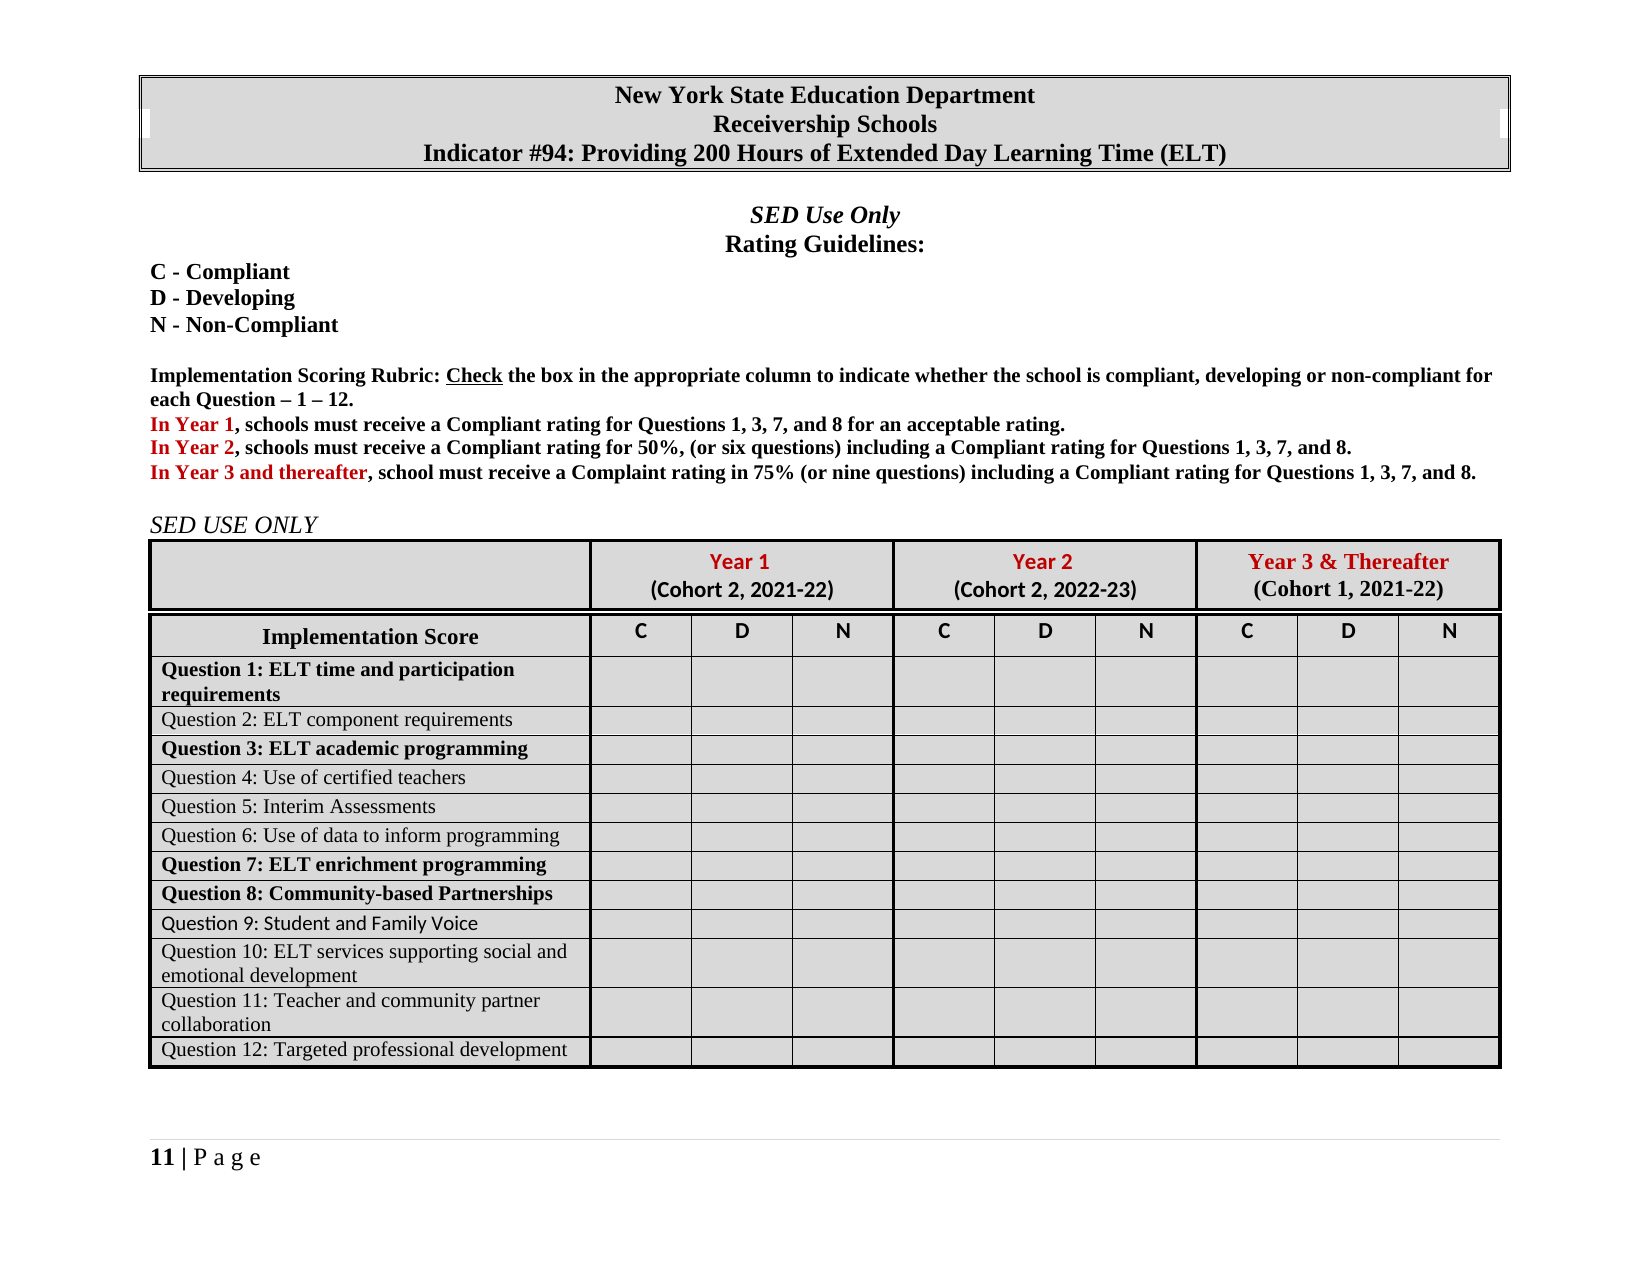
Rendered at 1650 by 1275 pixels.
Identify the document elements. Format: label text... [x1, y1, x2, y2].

table_cell [1198, 794, 1297, 822]
table_cell [1298, 765, 1398, 793]
table_cell [1198, 707, 1297, 734]
table_cell Question 8: Community-based Partnerships [152, 881, 589, 909]
table_cell [895, 988, 994, 1036]
table_cell Question 6: Use of data to inform programming [152, 823, 589, 851]
table_cell [592, 823, 691, 851]
table_cell [895, 657, 994, 706]
table_cell [995, 794, 1095, 822]
table_cell [592, 881, 691, 909]
table_cell [1096, 939, 1195, 987]
table_cell [1096, 988, 1195, 1036]
table_cell [793, 910, 892, 938]
table_cell [692, 736, 792, 764]
table_cell [692, 852, 792, 880]
table_cell [692, 1038, 792, 1065]
table_cell [995, 765, 1095, 793]
table_header D [692, 616, 792, 656]
table_cell [895, 765, 994, 793]
table_header Year 2 (Cohort 2, 2022-23) [895, 542, 1195, 608]
table_cell [1198, 881, 1297, 909]
table_cell [692, 823, 792, 851]
table_cell [1198, 657, 1297, 706]
table_cell Question 7: ELT enrichment programming [152, 852, 589, 880]
table_cell Question 3: ELT academic programming [152, 736, 589, 764]
table_cell [793, 881, 892, 909]
table_cell [793, 657, 892, 706]
table_cell Question 1: ELT time and participation requirements [152, 657, 589, 706]
table_cell [895, 881, 994, 909]
table_cell [592, 988, 691, 1036]
table_cell [1096, 823, 1195, 851]
table_cell [1399, 736, 1498, 764]
table_cell [1096, 736, 1195, 764]
table_header Year 3 & Thereafter (Cohort 1, 2021-22) [1198, 542, 1498, 608]
table_cell [895, 794, 994, 822]
table_cell Question 12: Targeted professional development [152, 1038, 589, 1065]
table_cell [1198, 852, 1297, 880]
table_cell [1399, 988, 1498, 1036]
table_cell [1399, 657, 1498, 706]
table_cell Question 5: Interim Assessments [152, 794, 589, 822]
table_cell [1298, 736, 1398, 764]
table_cell [995, 707, 1095, 734]
table_cell [1399, 707, 1498, 734]
table_cell [1198, 823, 1297, 851]
table_cell [592, 852, 691, 880]
table_cell [692, 910, 792, 938]
table_cell [592, 657, 691, 706]
text In Year 3 and thereafter, school must receive a Complaint rating in 75% (or nine questions) including a Compliant rating for Questions 1, 3, 7, and 8. [150, 459, 1500, 484]
table_cell [692, 988, 792, 1036]
table_cell [895, 736, 994, 764]
table_cell [995, 910, 1095, 938]
table_cell [1298, 1038, 1398, 1065]
table_cell [1298, 988, 1398, 1036]
table_cell [1198, 765, 1297, 793]
table_cell [1399, 852, 1498, 880]
table_cell [1198, 736, 1297, 764]
table_cell [1096, 1038, 1195, 1065]
table_cell Question 9: Student and Family Voice [152, 910, 589, 938]
table_cell [1096, 707, 1195, 734]
text SED Use Only [150, 200, 1500, 229]
table_header N [1399, 616, 1498, 656]
table_cell [995, 823, 1095, 851]
table_cell [1298, 939, 1398, 987]
table_cell Question 2: ELT component requirements [152, 707, 589, 734]
table_cell [1096, 881, 1195, 909]
table_cell [1298, 881, 1398, 909]
table_cell [995, 657, 1095, 706]
table_header N [1096, 616, 1195, 656]
table_cell [793, 823, 892, 851]
text SED USE ONLY [150, 510, 1500, 539]
table_cell [1198, 910, 1297, 938]
table_cell [793, 852, 892, 880]
table_cell [692, 707, 792, 734]
table_cell [692, 765, 792, 793]
table_cell [592, 736, 691, 764]
table_cell [793, 939, 892, 987]
table_cell [793, 794, 892, 822]
table_cell [793, 988, 892, 1036]
table_cell [1198, 1038, 1297, 1065]
table_cell [1298, 657, 1398, 706]
table_cell [995, 988, 1095, 1036]
table_cell [995, 939, 1095, 987]
text In Year 1, schools must receive a Compliant rating for Questions 1, 3, 7, and 8 for an acceptable rating. [150, 411, 1500, 436]
table_cell [1399, 910, 1498, 938]
table_cell [1399, 939, 1498, 987]
table_cell [592, 707, 691, 734]
table_cell [1198, 988, 1297, 1036]
table_cell [793, 765, 892, 793]
table_cell [895, 939, 994, 987]
table_cell [592, 765, 691, 793]
table_cell [895, 852, 994, 880]
table_header C [1198, 616, 1297, 656]
table_header Implementation Score [152, 616, 589, 656]
table_cell [1096, 910, 1195, 938]
table_cell [895, 910, 994, 938]
table_cell [592, 910, 691, 938]
table_cell [895, 1038, 994, 1065]
table_header D [1298, 616, 1398, 656]
table_cell [995, 852, 1095, 880]
table_cell [1298, 707, 1398, 734]
table_cell [1399, 794, 1498, 822]
table_header N [793, 616, 892, 656]
table_cell [995, 881, 1095, 909]
table_header C [592, 616, 691, 656]
table_cell [592, 939, 691, 987]
table_cell [1399, 881, 1498, 909]
table_cell [895, 707, 994, 734]
table_header [152, 542, 589, 608]
table_header C [895, 616, 994, 656]
table_cell Question 4: Use of certified teachers [152, 765, 589, 793]
table_cell [1298, 852, 1398, 880]
text N - Non-Compliant [150, 311, 1500, 337]
table_cell [895, 823, 994, 851]
table_cell Question 10: ELT services supporting social and emotional development [152, 939, 589, 987]
table_cell [692, 657, 792, 706]
table_cell [592, 794, 691, 822]
table_cell [1096, 765, 1195, 793]
table_cell [1298, 823, 1398, 851]
text D - Developing [150, 284, 1500, 311]
table_cell [1298, 794, 1398, 822]
table_cell [592, 1038, 691, 1065]
text C - Compliant [150, 258, 1500, 284]
table_cell [793, 1038, 892, 1065]
table_cell Question 11: Teacher and community partner collaboration [152, 988, 589, 1036]
text In Year 2, schools must receive a Compliant rating for 50%, (or six questions) including a Compliant rating for Questions 1, 3, 7, and 8. [150, 436, 1500, 459]
table_cell [995, 736, 1095, 764]
table_cell [793, 707, 892, 734]
text Rating Guidelines: [150, 229, 1500, 258]
table_cell [1198, 939, 1297, 987]
table_cell [1298, 910, 1398, 938]
table_header Year 1 (Cohort 2, 2021-22) [592, 542, 892, 608]
table_cell [1399, 823, 1498, 851]
table_cell [1096, 794, 1195, 822]
table_cell [1399, 1038, 1498, 1065]
table_cell [1096, 657, 1195, 706]
table_cell [995, 1038, 1095, 1065]
table_cell [1399, 765, 1498, 793]
table_cell [793, 736, 892, 764]
text Implementation Scoring Rubric: Check the box in the appropriate column to indicate whether the school is compliant, developing or non-compliant for each Question – 1 – 12. [150, 363, 1500, 411]
table_cell [692, 794, 792, 822]
table_cell [692, 881, 792, 909]
table_cell [692, 939, 792, 987]
table_header D [995, 616, 1095, 656]
table_cell [1096, 852, 1195, 880]
